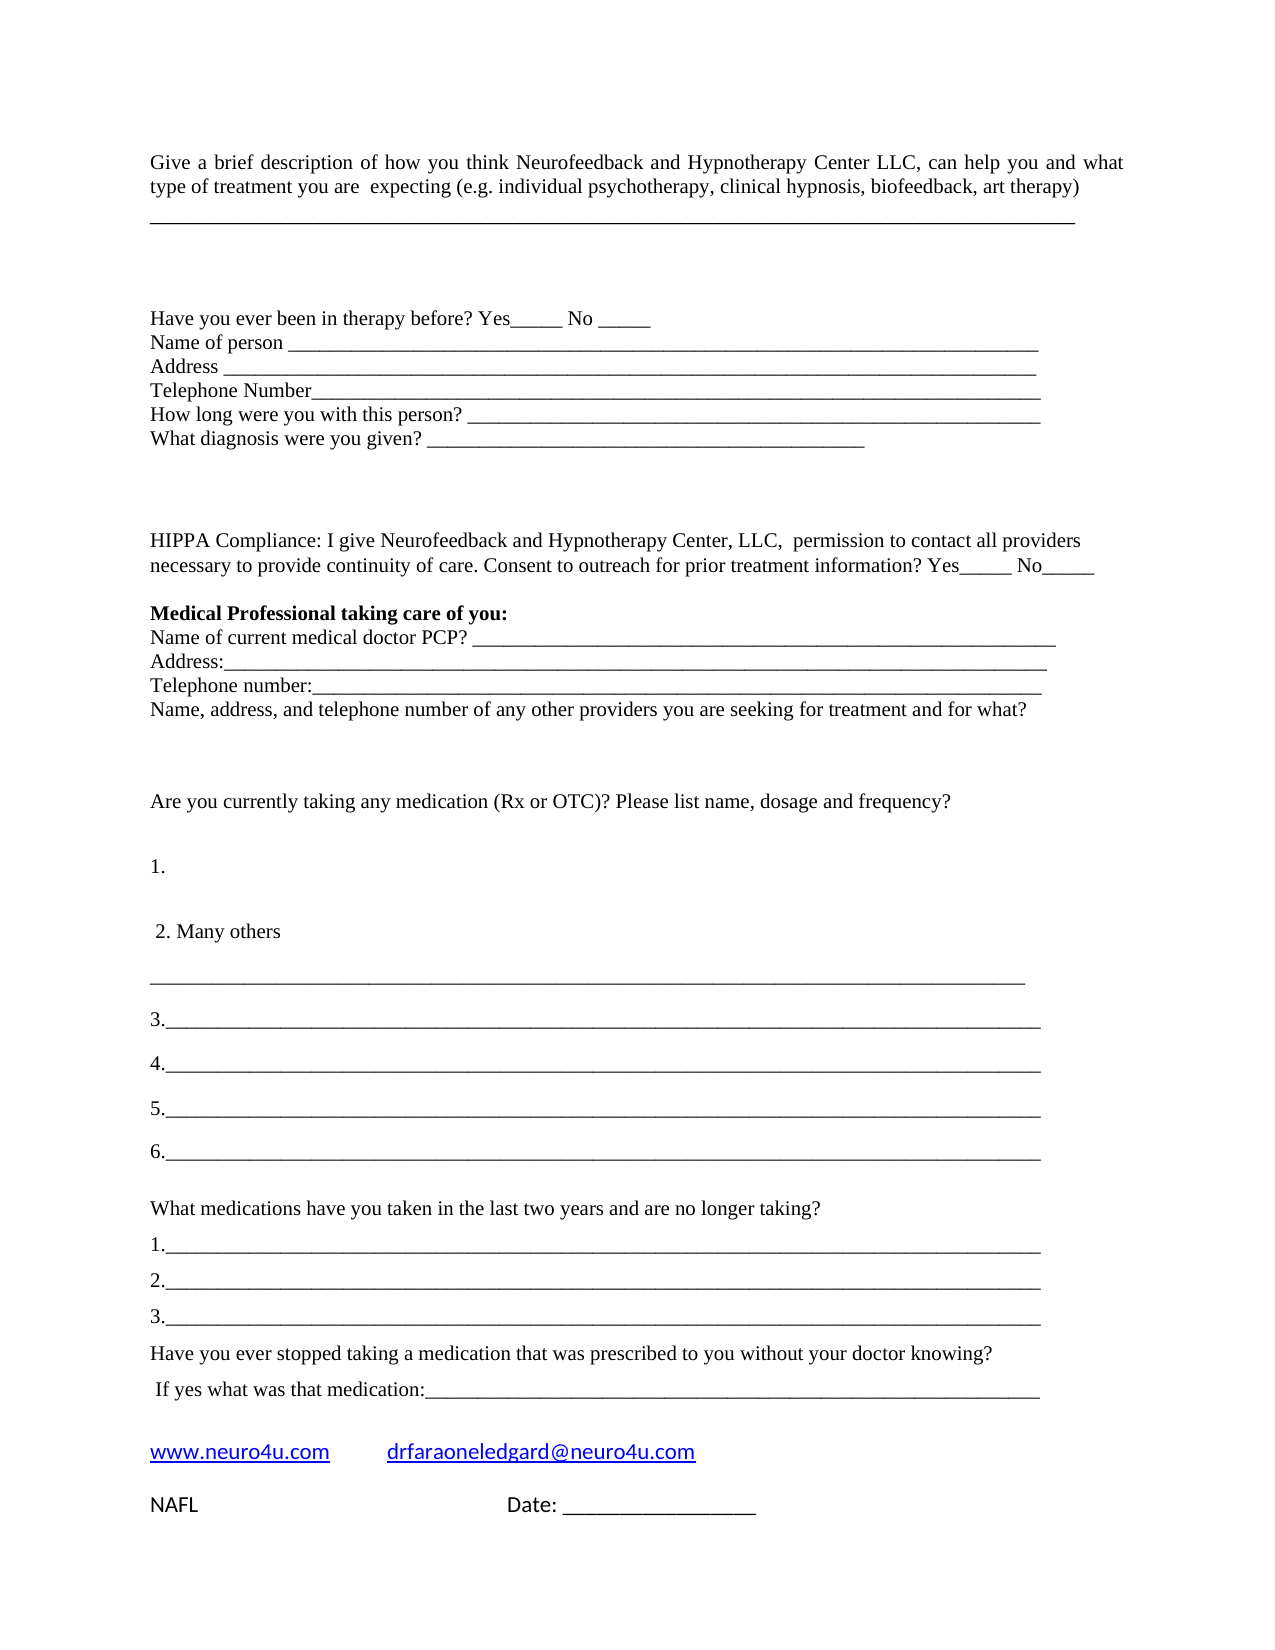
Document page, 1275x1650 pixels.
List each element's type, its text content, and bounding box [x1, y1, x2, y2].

text What medications have you taken in the last two years and are no longer taking? 1.____________________________________________________________________________________ 2.____________________________________________________________________________________ 3.____________________________________________________________________________________ Have you ever stopped taking a medication that was prescribed to you without your doctor knowing? If yes what was that medication:___________________________________________________________ [150, 1184, 1125, 1437]
text 1. [150, 834, 1111, 878]
text HIPPA Compliance: I give Neurofeedback and Hypnotherapy Center, LLC, permission to contact all providers necessary to provide continuity of care. Consent to outreach for prior treatment information? Yes_____ No_____ [150, 528, 1125, 577]
text Medical Professional taking care of you: [150, 601, 1125, 625]
text Give a brief description of how you think Neurofeedback and Hypnotherapy Center LLC, can help you and what type of treatment you are expecting (e.g. individual psychotherapy, clinical hypnosis, biofeedback, art therapy) [150, 150, 1125, 198]
text __________________________________________________________________________ [150, 198, 1125, 227]
text Name of current medical doctor PCP? ________________________________________________________ [150, 625, 1125, 649]
text Have you ever been in therapy before? Yes_____ No _____ Name of person ________________________________________________________________________ Address ______________________________________________________________________________ Telephone Number______________________________________________________________________ How long were you with this person? _______________________________________________________ What diagnosis were you given? __________________________________________ [150, 306, 1125, 479]
text Name, address, and telephone number of any other providers you are seeking for treatment and for what? [150, 697, 1125, 721]
text 2. Many others ____________________________________________________________________________________ 3.____________________________________________________________________________________ 4.____________________________________________________________________________________ 5.____________________________________________________________________________________ 6.____________________________________________________________________________________ [150, 899, 1111, 1163]
text Are you currently taking any medication (Rx or OTC)? Please list name, dosage and frequency? [150, 769, 1111, 813]
text Address:_______________________________________________________________________________ Telephone number:______________________________________________________________________ [150, 649, 1125, 697]
